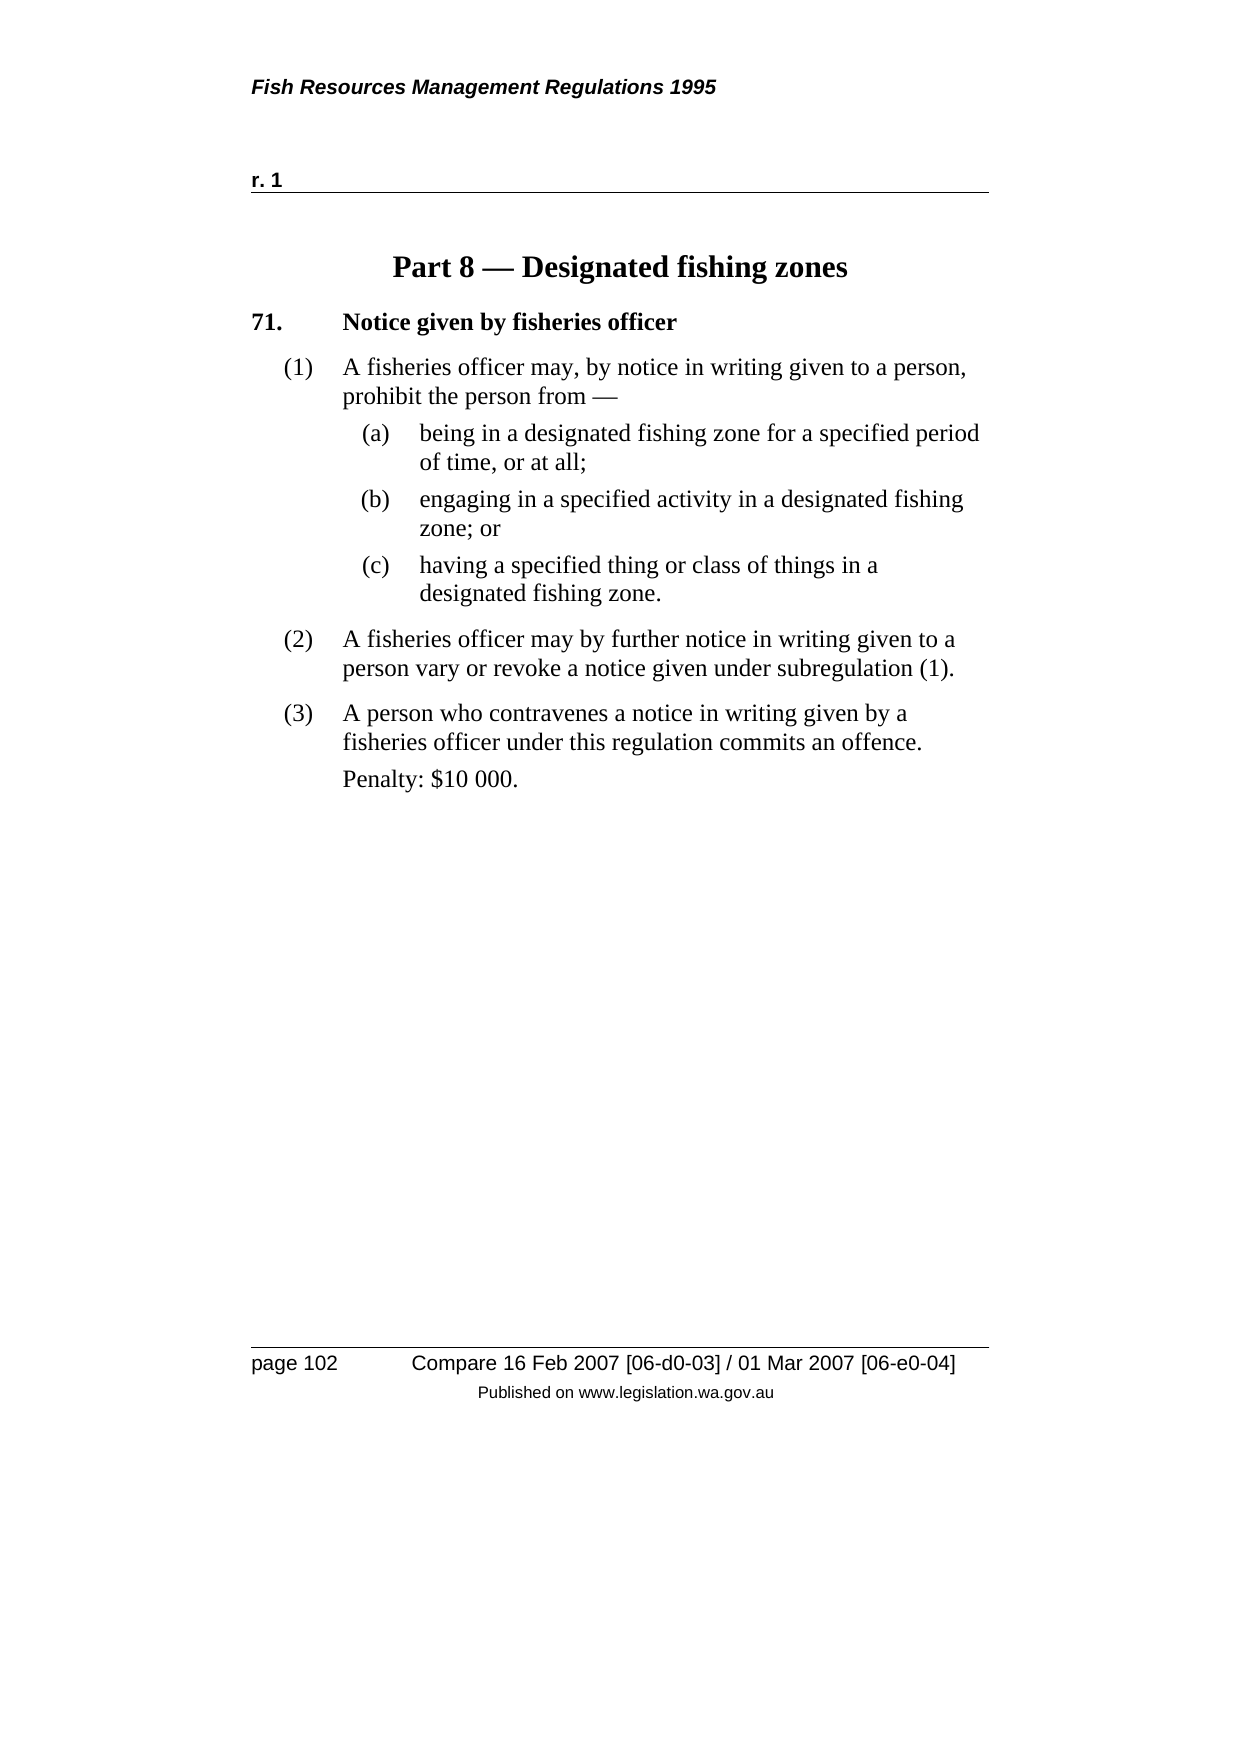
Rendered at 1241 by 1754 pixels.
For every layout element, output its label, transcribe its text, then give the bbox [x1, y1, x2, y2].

text (a) being in a designated fishing zone for a specified period of time, or at all; [251, 418, 989, 476]
text (2) A fisheries officer may by further notice in writing given to a person vary or revoke a notice given under subregulation (1). [251, 624, 989, 681]
text (b) engaging in a specified activity in a designated fishing zone; or [251, 484, 989, 541]
text (1) A fisheries officer may, by notice in writing given to a person, prohibit the person from — [251, 352, 989, 410]
subtitle 71. Notice given by fisheries officer [251, 307, 989, 336]
subtitle Part 8 — Designated fishing zones [251, 248, 989, 284]
text (3) A person who contravenes a notice in writing given by a fisheries officer under this regulation commits an offence. [251, 698, 989, 756]
text (c) having a specified thing or class of things in a designated fishing zone. [251, 550, 989, 607]
text Penalty: $10 000. [251, 764, 989, 793]
